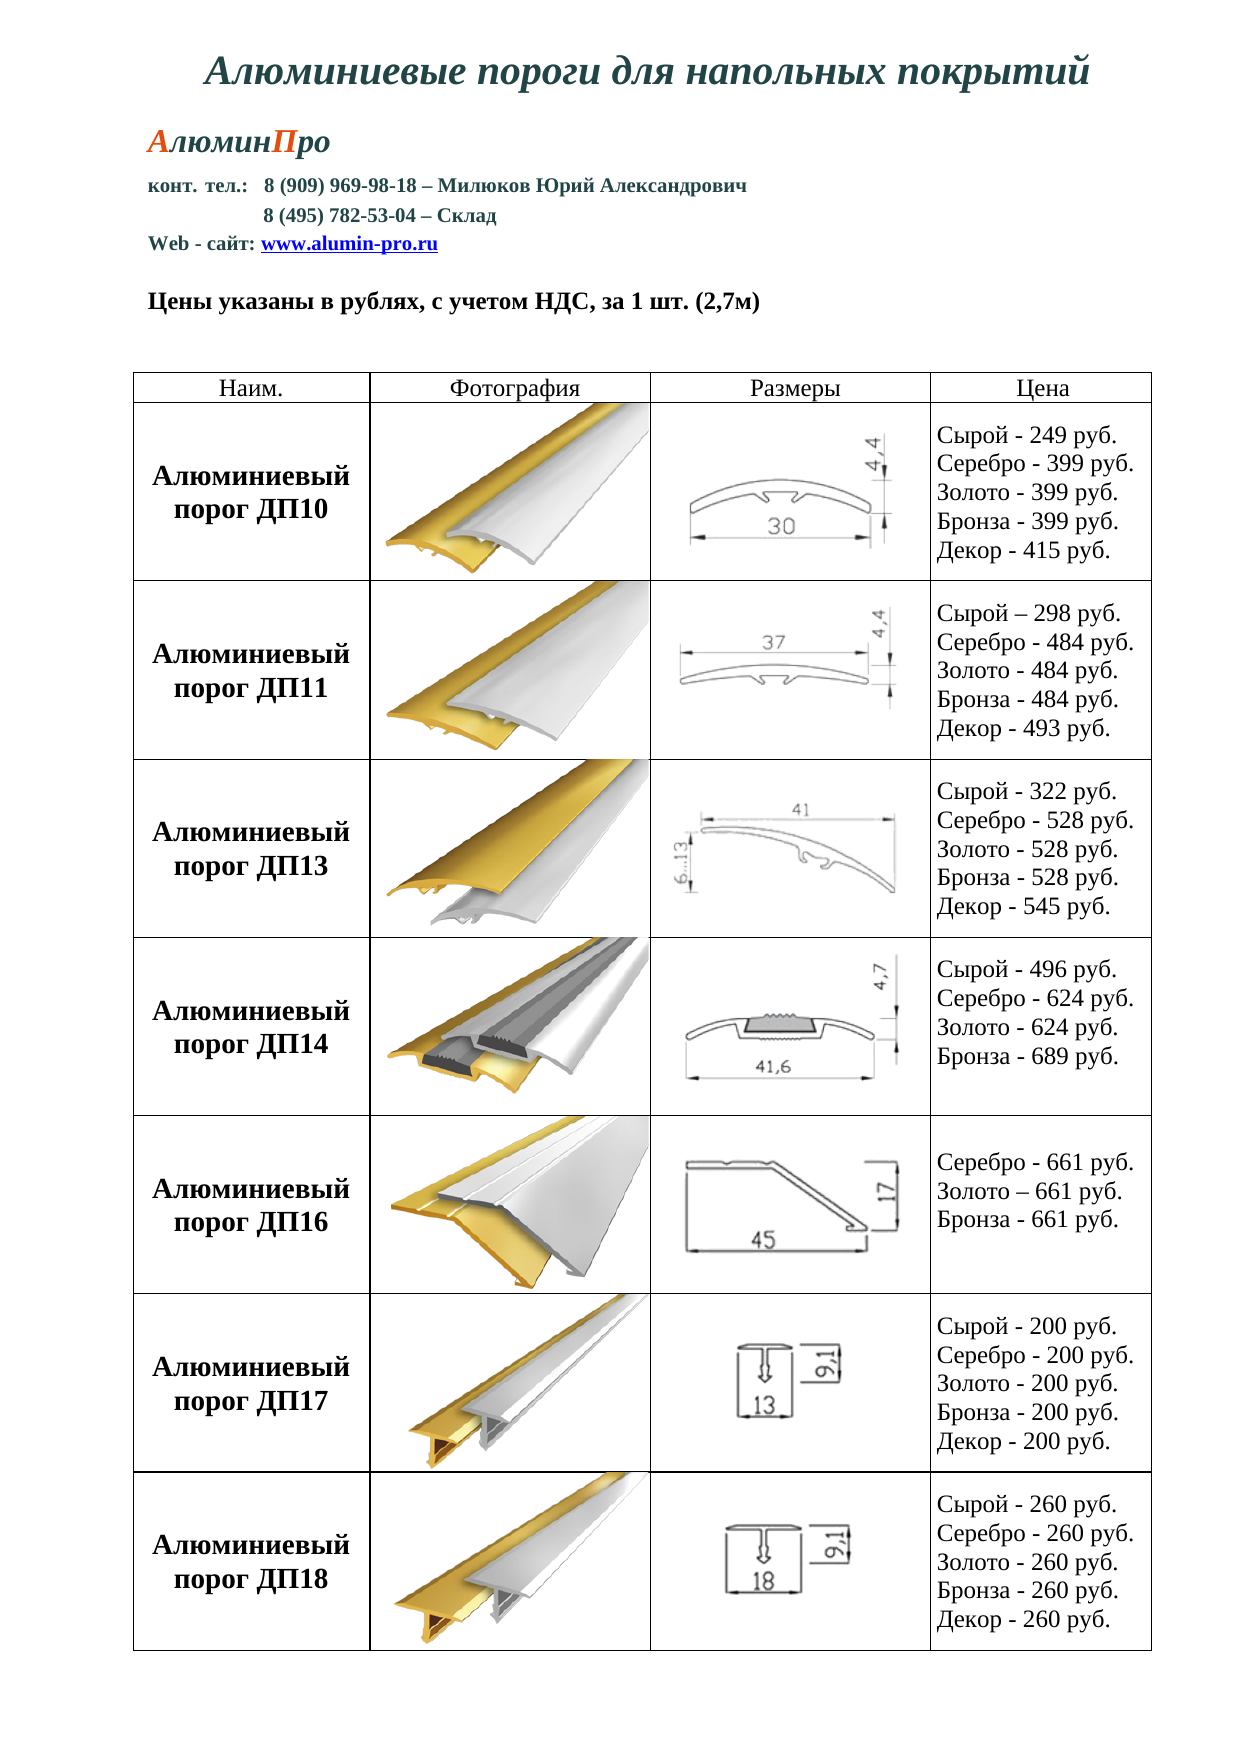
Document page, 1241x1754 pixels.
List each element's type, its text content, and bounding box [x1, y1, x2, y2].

table_cell Алюминиевый порог ДП16 [134, 1116, 369, 1293]
table_cell Сырой – 298 руб. Серебро - 484 руб. Золото - 484 руб. Бронза - 484 руб. Декор - 493 руб. [931, 581, 1151, 758]
table_cell Алюминиевый порог ДП11 [134, 581, 369, 758]
table_cell Алюминиевый порог ДП18 [134, 1473, 369, 1650]
text 8 (495) 782-53-04 – Склад [221, 203, 1152, 227]
table_cell [917, 581, 930, 758]
table_cell [651, 760, 661, 937]
table_cell [917, 1294, 930, 1471]
table_cell [651, 1116, 661, 1293]
table_cell Алюминиевый порог ДП17 [134, 1294, 369, 1471]
text АлюминПро конт. тел.: 8 (909) 969-98-18 – Милюков Юрий Александрович [148, 122, 1152, 198]
table_cell Серебро - 661 руб. Золото – 661 руб. Бронза - 661 руб. [931, 1116, 1151, 1293]
picture [382, 403, 649, 1115]
table_cell Сырой - 496 руб. Серебро - 624 руб. Золото - 624 руб. Бронза - 689 руб. [931, 938, 1151, 1115]
table_cell Алюминиевый порог ДП10 [134, 403, 369, 580]
table_header Размеры [651, 373, 930, 402]
table_cell Сырой - 249 руб. Серебро - 399 руб. Золото - 399 руб. Бронза - 399 руб. Декор - 415 руб. [931, 403, 1151, 580]
table_cell [371, 403, 382, 580]
table_cell Алюминиевый порог ДП14 [134, 938, 369, 1115]
table_header Наим. [134, 373, 369, 402]
table_cell [371, 581, 382, 758]
picture [382, 1116, 649, 1650]
table_cell Алюминиевый порог ДП13 [134, 760, 369, 937]
picture [661, 403, 917, 1115]
picture [661, 1116, 917, 1650]
text Алюминиевые пороги для напольных покрытий [148, 46, 1152, 93]
table_cell [651, 1294, 661, 1471]
text Web - сайт: www.alumin-pro.ru [148, 231, 1152, 255]
table_cell [371, 760, 382, 937]
text Цены указаны в рублях, с учетом НДС, за 1 шт. (2,7м) [148, 286, 1152, 315]
table_cell [371, 938, 382, 1115]
table_header Цена [931, 373, 1151, 402]
table_cell Сырой - 260 руб. Серебро - 260 руб. Золото - 260 руб. Бронза - 260 руб. Декор - 260 руб. [931, 1473, 1151, 1650]
table_cell [917, 1473, 930, 1650]
table_cell [371, 1473, 382, 1650]
table_cell [371, 1116, 382, 1293]
table_header Фотография [371, 373, 650, 402]
table_cell [917, 403, 930, 580]
table_cell [651, 938, 661, 1115]
table_cell [917, 1116, 930, 1293]
table_cell [917, 938, 930, 1115]
table_cell [651, 403, 661, 580]
table_cell [371, 1294, 382, 1471]
table_cell [917, 760, 930, 937]
table_cell [651, 581, 661, 758]
table_cell [651, 1473, 661, 1650]
table_cell Сырой - 200 руб. Серебро - 200 руб. Золото - 200 руб. Бронза - 200 руб. Декор - 200 руб. [931, 1294, 1151, 1471]
table_cell Сырой - 322 руб. Серебро - 528 руб. Золото - 528 руб. Бронза - 528 руб. Декор - 545 руб. [931, 760, 1151, 937]
